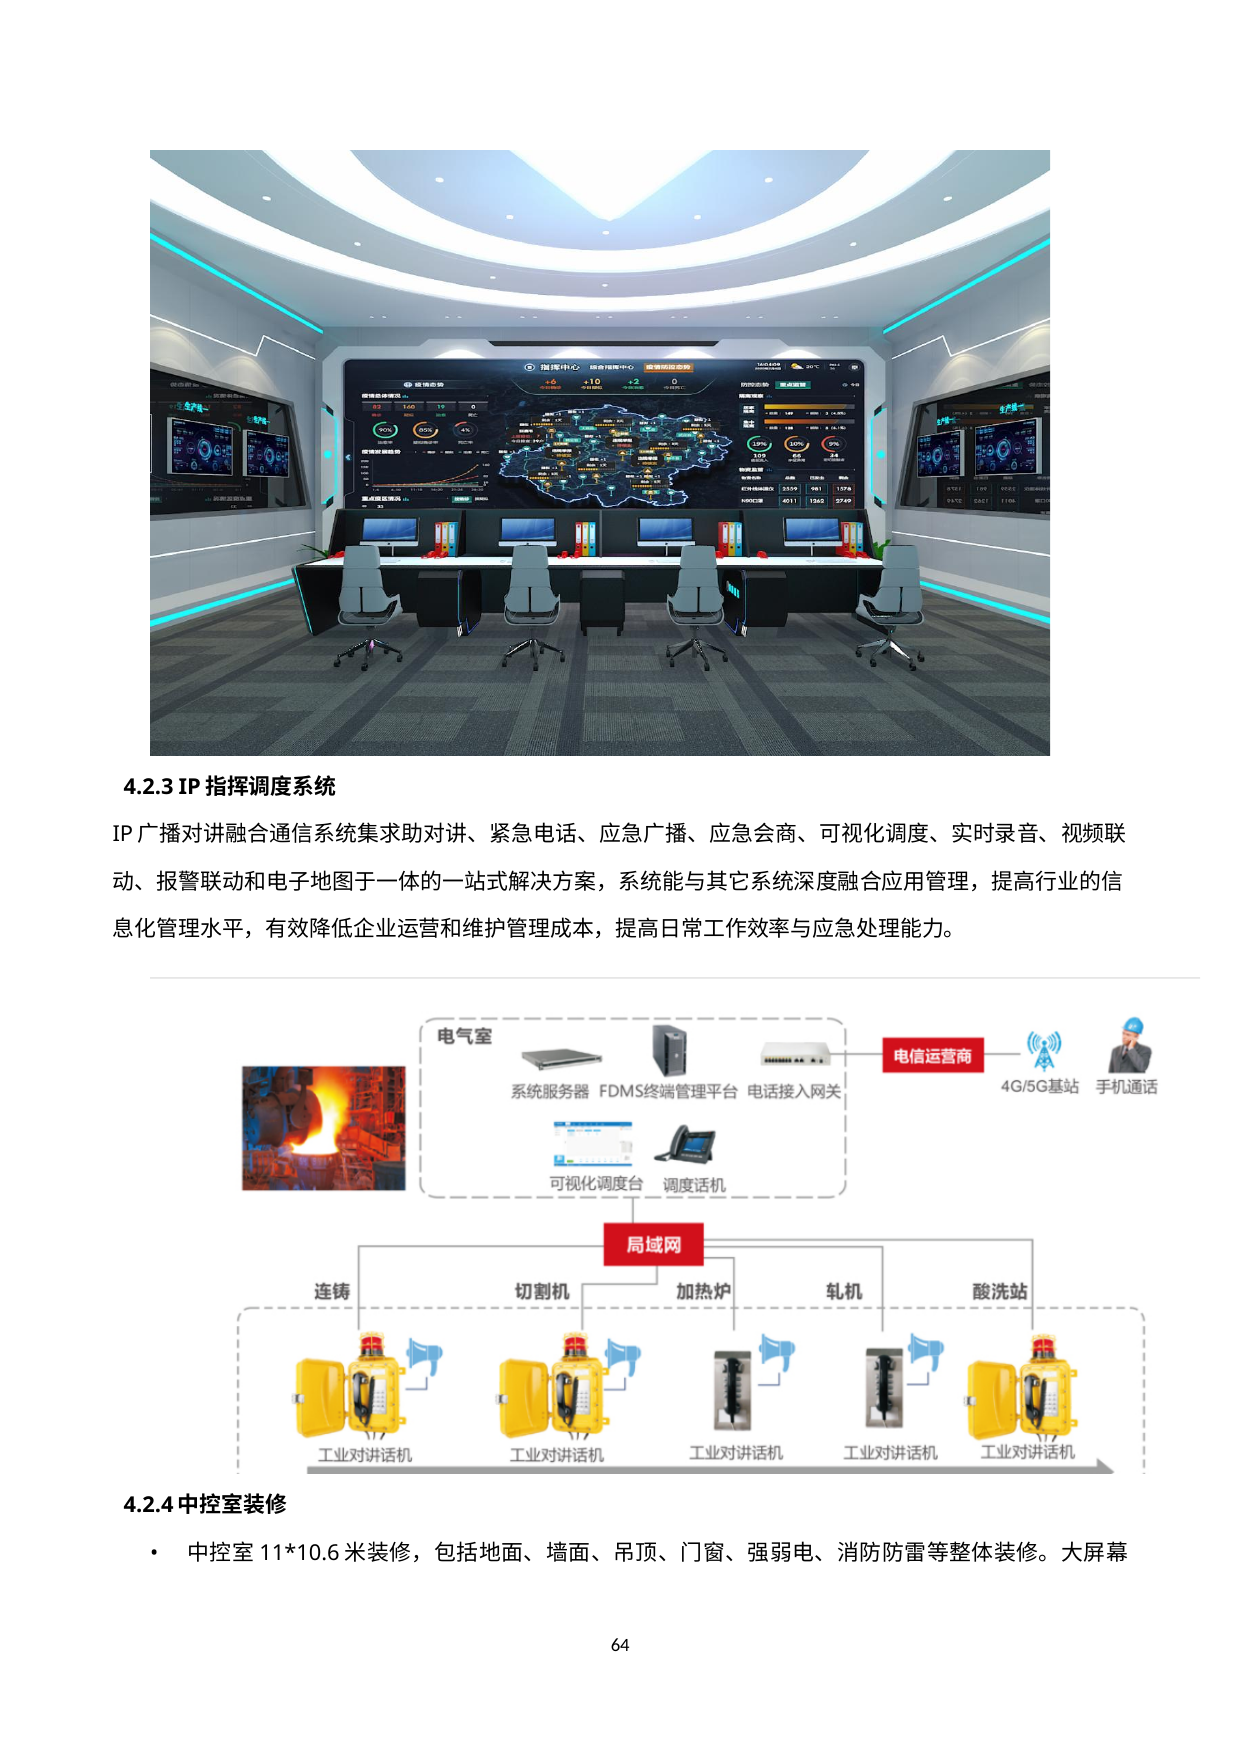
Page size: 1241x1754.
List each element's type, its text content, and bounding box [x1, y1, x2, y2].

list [150, 1534, 1128, 1566]
text 4.2.3 IP指挥调度系统 [112, 769, 1128, 800]
picture [150, 958, 1200, 1474]
text IP广播对讲融合通信系统集求助对讲、紧急电话、应急广播、应急会商、可视化调度、实时录音、视频联动、报警联动和电子地图于一体的一站式解决方案，系统能与其它系统深度融合应用管理，提高行业的信息化管理水平，有效降低企业运营和维护管理成本，提高日常工作效率与应急处理能力。 [112, 816, 1128, 943]
text 4.2.4中控室装修 [112, 1487, 1128, 1519]
picture [150, 150, 1050, 756]
